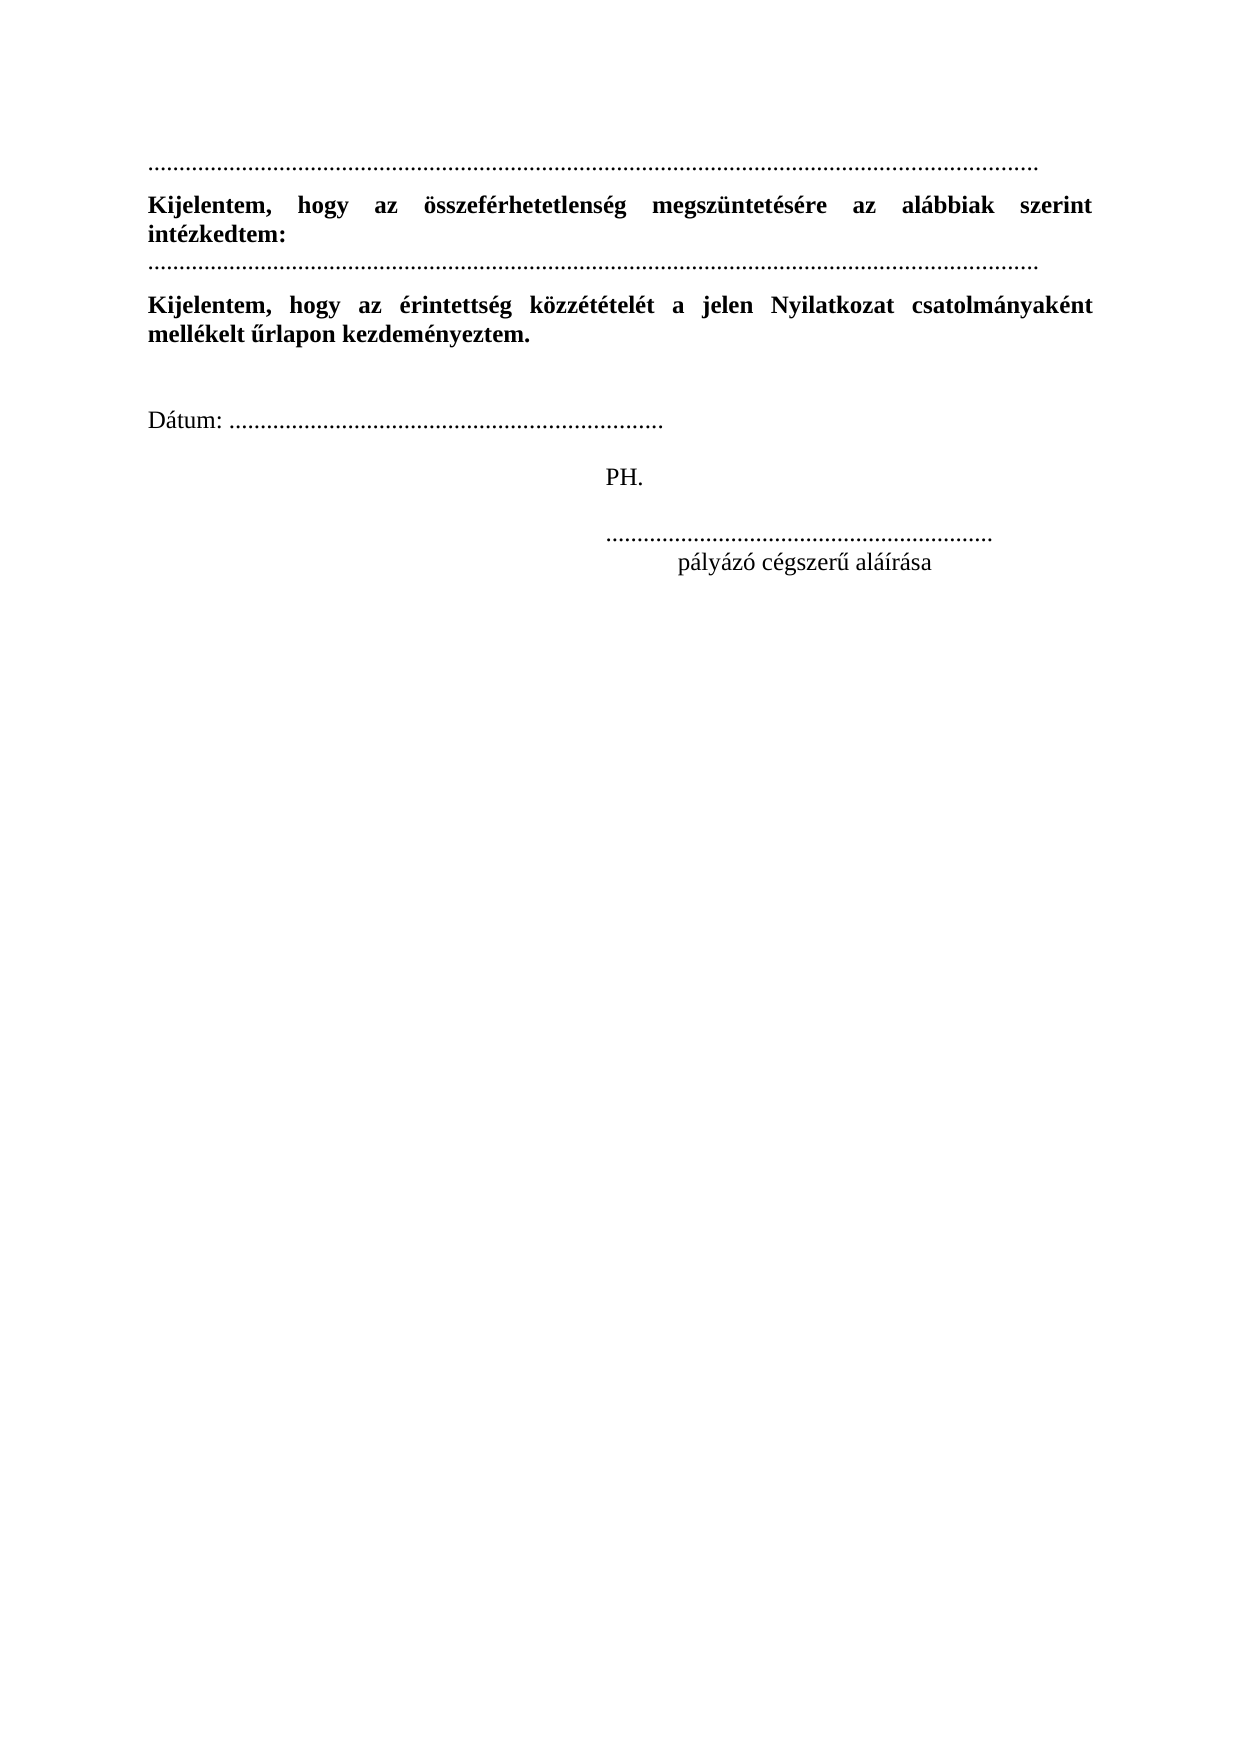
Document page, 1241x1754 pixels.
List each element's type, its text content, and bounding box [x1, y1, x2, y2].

text Kijelentem, hogy az összeférhetetlenség megszüntetésére az alábbiak szerint intézkedtem: [148, 190, 1093, 247]
text pályázó cégszerű aláírása [516, 547, 1093, 576]
text PH. [148, 462, 1093, 490]
text .............................................................. [148, 518, 1093, 547]
text Kijelentem, hogy az érintettség közzétételét a jelen Nyilatkozat csatolmányaként mellékelt űrlapon kezdeményeztem. [148, 290, 1093, 347]
text Dátum: [148, 405, 1093, 434]
